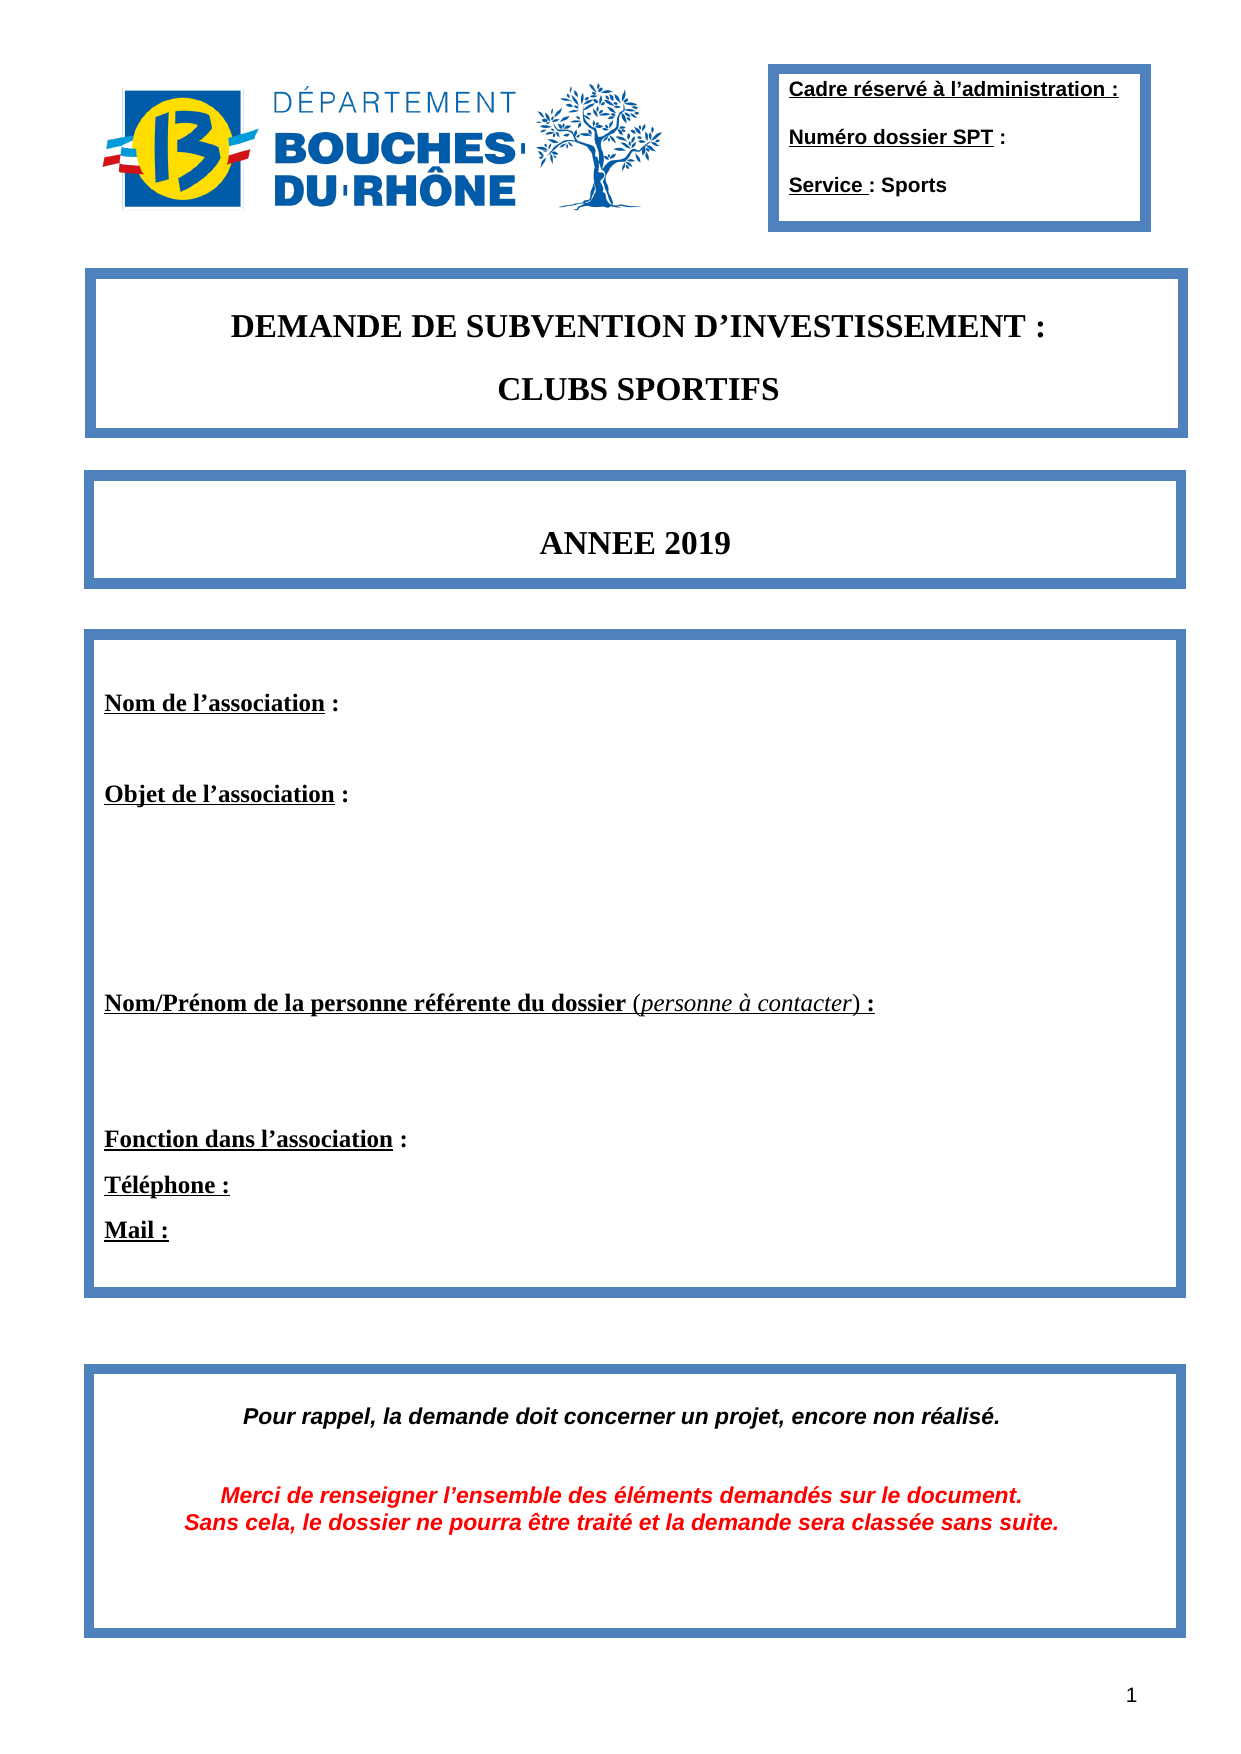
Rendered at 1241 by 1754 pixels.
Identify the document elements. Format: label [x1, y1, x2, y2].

picture [88, 73, 672, 228]
